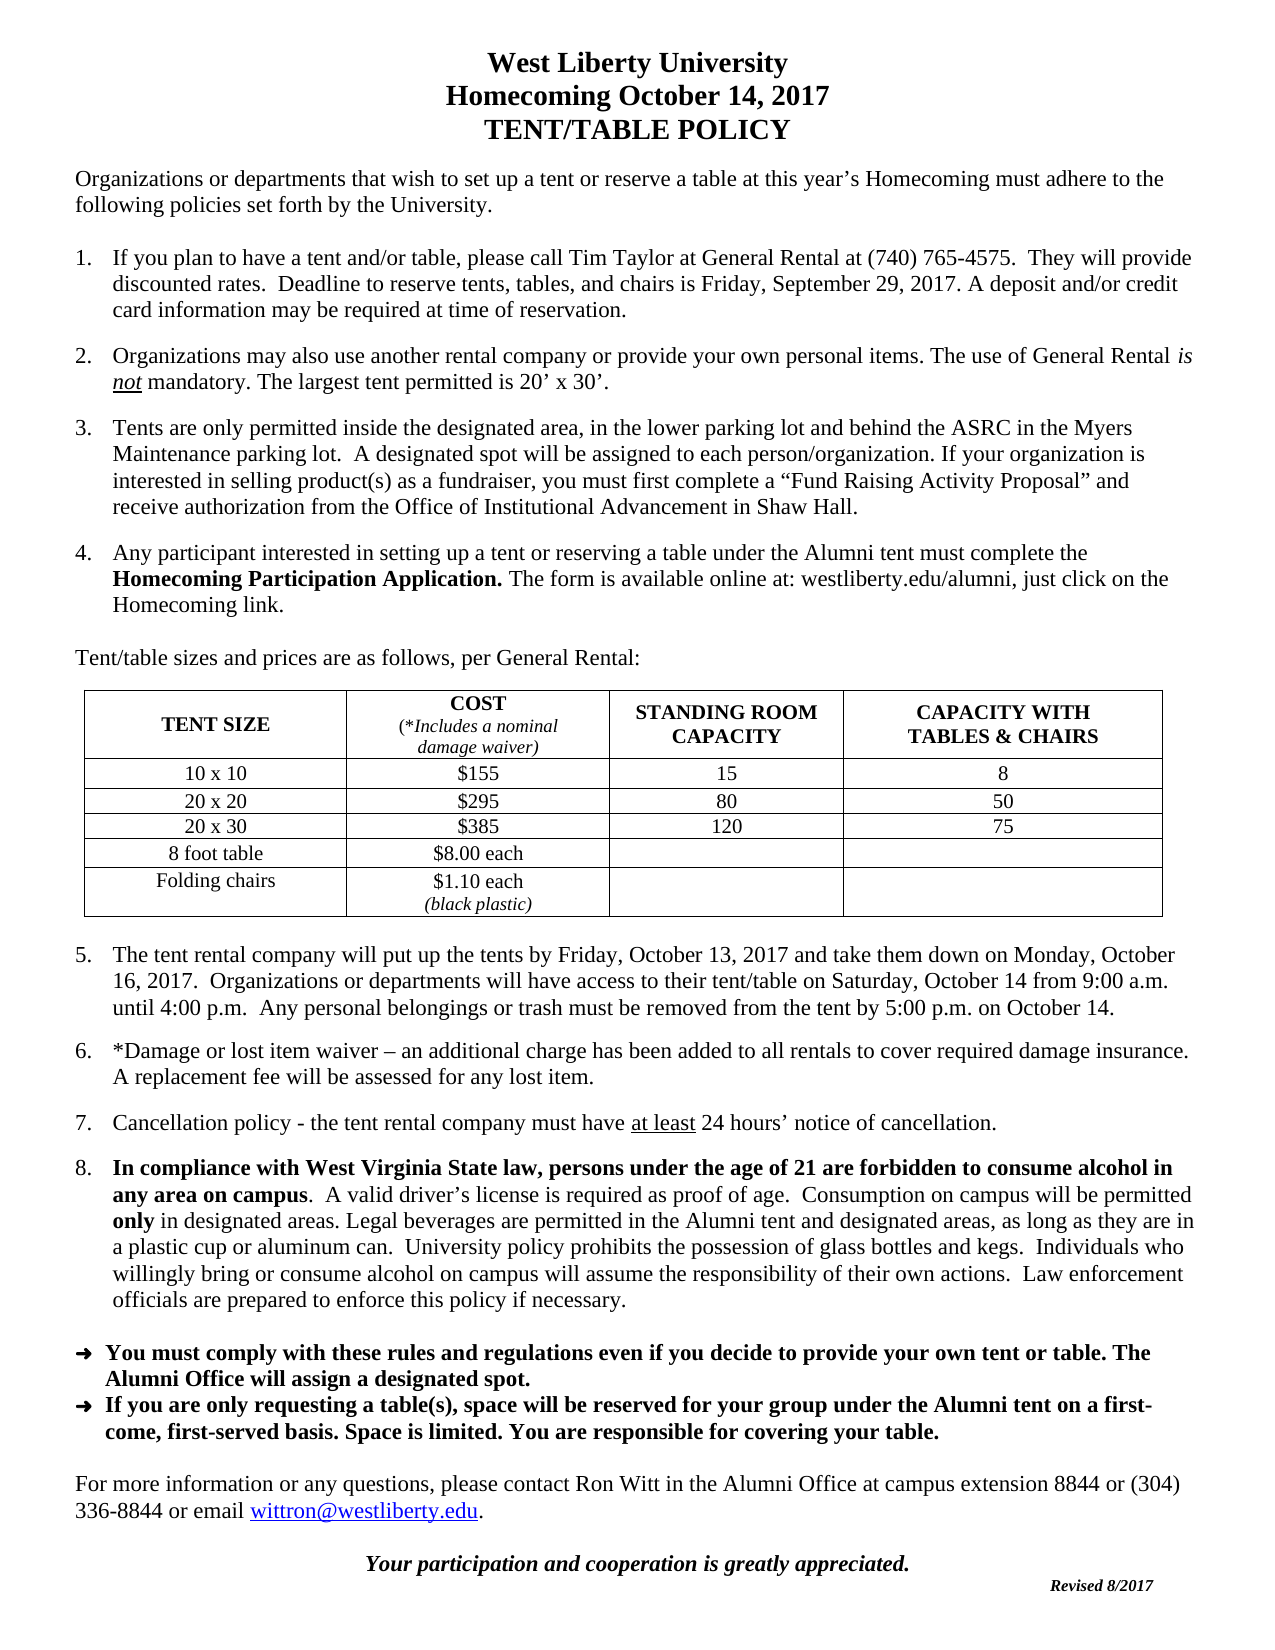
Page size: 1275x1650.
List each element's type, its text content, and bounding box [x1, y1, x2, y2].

table_header CAPACITY WITH TABLES & CHAIRS [844, 691, 1162, 758]
list The tent rental company will put up the tents by Friday, October 13, 2017 and take them down on Monday, October 16, 2017. Organizations or departments will have access to their tent/table on Saturday, October 14 from 9:00 a.m. until 4:00 p.m. Any personal belongings or trash must be removed from the tent by 5:00 p.m. on October 14. [75, 941, 1200, 1020]
list In compliance with West Virginia State law, persons under the age of 21 are forbidden to consume alcohol in any area on campus. A valid driver’s license is required as proof of age. Consumption on campus will be permitted only in designated areas. Legal beverages are permitted in the Alumni tent and designated areas, as long as they are in a plastic cup or aluminum can. University policy prohibits the possession of glass bottles and kegs. Individuals who willingly bring or consume alcohol on campus will assume the responsibility of their own actions. Law enforcement officials are prepared to enforce this policy if necessary. [75, 1154, 1200, 1312]
table_cell 8 [844, 759, 1162, 788]
table_cell 20 x 30 [85, 814, 346, 838]
list If you are only requesting a table(s), space will be reserved for your group under the Alumni tent on a first-come, first-served basis. Space is limited. You are responsible for covering your table. [75, 1391, 1200, 1444]
table_cell [844, 868, 1162, 916]
table_cell 80 [610, 789, 843, 813]
list Cancellation policy - the tent rental company must have at least 24 hours’ notice of cancellation. [75, 1109, 1200, 1135]
text For more information or any questions, please contact Ron Witt in the Alumni Office at campus extension 8844 or (304) 336-8844 or email wittron@westliberty.edu. [75, 1471, 1200, 1523]
table_header TENT SIZE [85, 691, 346, 758]
subtitle West Liberty University [75, 45, 1200, 78]
table_cell $155 [347, 759, 609, 788]
text Tent/table sizes and prices are as follows, per General Rental: [75, 644, 1200, 670]
table_cell [844, 839, 1162, 867]
table_cell 120 [610, 814, 843, 838]
table_cell $1.10 each (black plastic) [347, 868, 609, 916]
list Any participant interested in setting up a tent or reserving a table under the Alumni tent must complete the Homecoming Participation Application. The form is available online at: westliberty.edu/alumni, just click on the Homecoming link. [75, 538, 1200, 618]
subtitle Homecoming October 14, 2017 [75, 78, 1200, 112]
table_cell $8.00 each [347, 839, 609, 867]
table_cell $295 [347, 789, 609, 813]
list Organizations may also use another rental company or provide your own personal items. The use of General Rental is not mandatory. The largest tent permitted is 20’ x 30’. [75, 342, 1200, 395]
text Revised 8/2017 [75, 1576, 1200, 1595]
text Organizations or departments that wish to set up a tent or reserve a table at this year’s Homecoming must adhere to the following policies set forth by the University. [75, 165, 1200, 217]
table_cell 10 x 10 [85, 759, 346, 788]
table_cell $385 [347, 814, 609, 838]
table_cell Folding chairs [85, 868, 346, 916]
table_cell 50 [844, 789, 1162, 813]
text Your participation and cooperation is greatly appreciated. [75, 1549, 1200, 1576]
table_cell [610, 839, 843, 867]
table_cell [610, 868, 843, 916]
subtitle TENT/TABLE POLICY [75, 112, 1200, 146]
list *Damage or lost item waiver – an additional charge has been added to all rentals to cover required damage insurance. A replacement fee will be assessed for any lost item. [75, 1037, 1200, 1089]
list Tents are only permitted inside the designated area, in the lower parking lot and behind the ASRC in the Myers Maintenance parking lot. A designated spot will be assigned to each person/organization. If your organization is interested in selling product(s) as a fundraiser, you must first complete a “Fund Raising Activity Proposal” and receive authorization from the Office of Institutional Advancement in Shaw Hall. [75, 414, 1200, 519]
table_cell 75 [844, 814, 1162, 838]
table_header STANDING ROOM CAPACITY [610, 691, 843, 758]
table_cell 15 [610, 759, 843, 788]
list If you plan to have a tent and/or table, please call Tim Taylor at General Rental at (740) 765-4575. They will provide discounted rates. Deadline to reserve tents, tables, and chairs is Friday, September 29, 2017. A deposit and/or credit card information may be required at time of reservation. [75, 244, 1200, 323]
table_cell 8 foot table [85, 839, 346, 867]
table_cell 20 x 20 [85, 789, 346, 813]
table_header COST (*Includes a nominal damage waiver) [347, 691, 609, 758]
list You must comply with these rules and regulations even if you decide to provide your own tent or table. The Alumni Office will assign a designated spot. [75, 1339, 1200, 1391]
